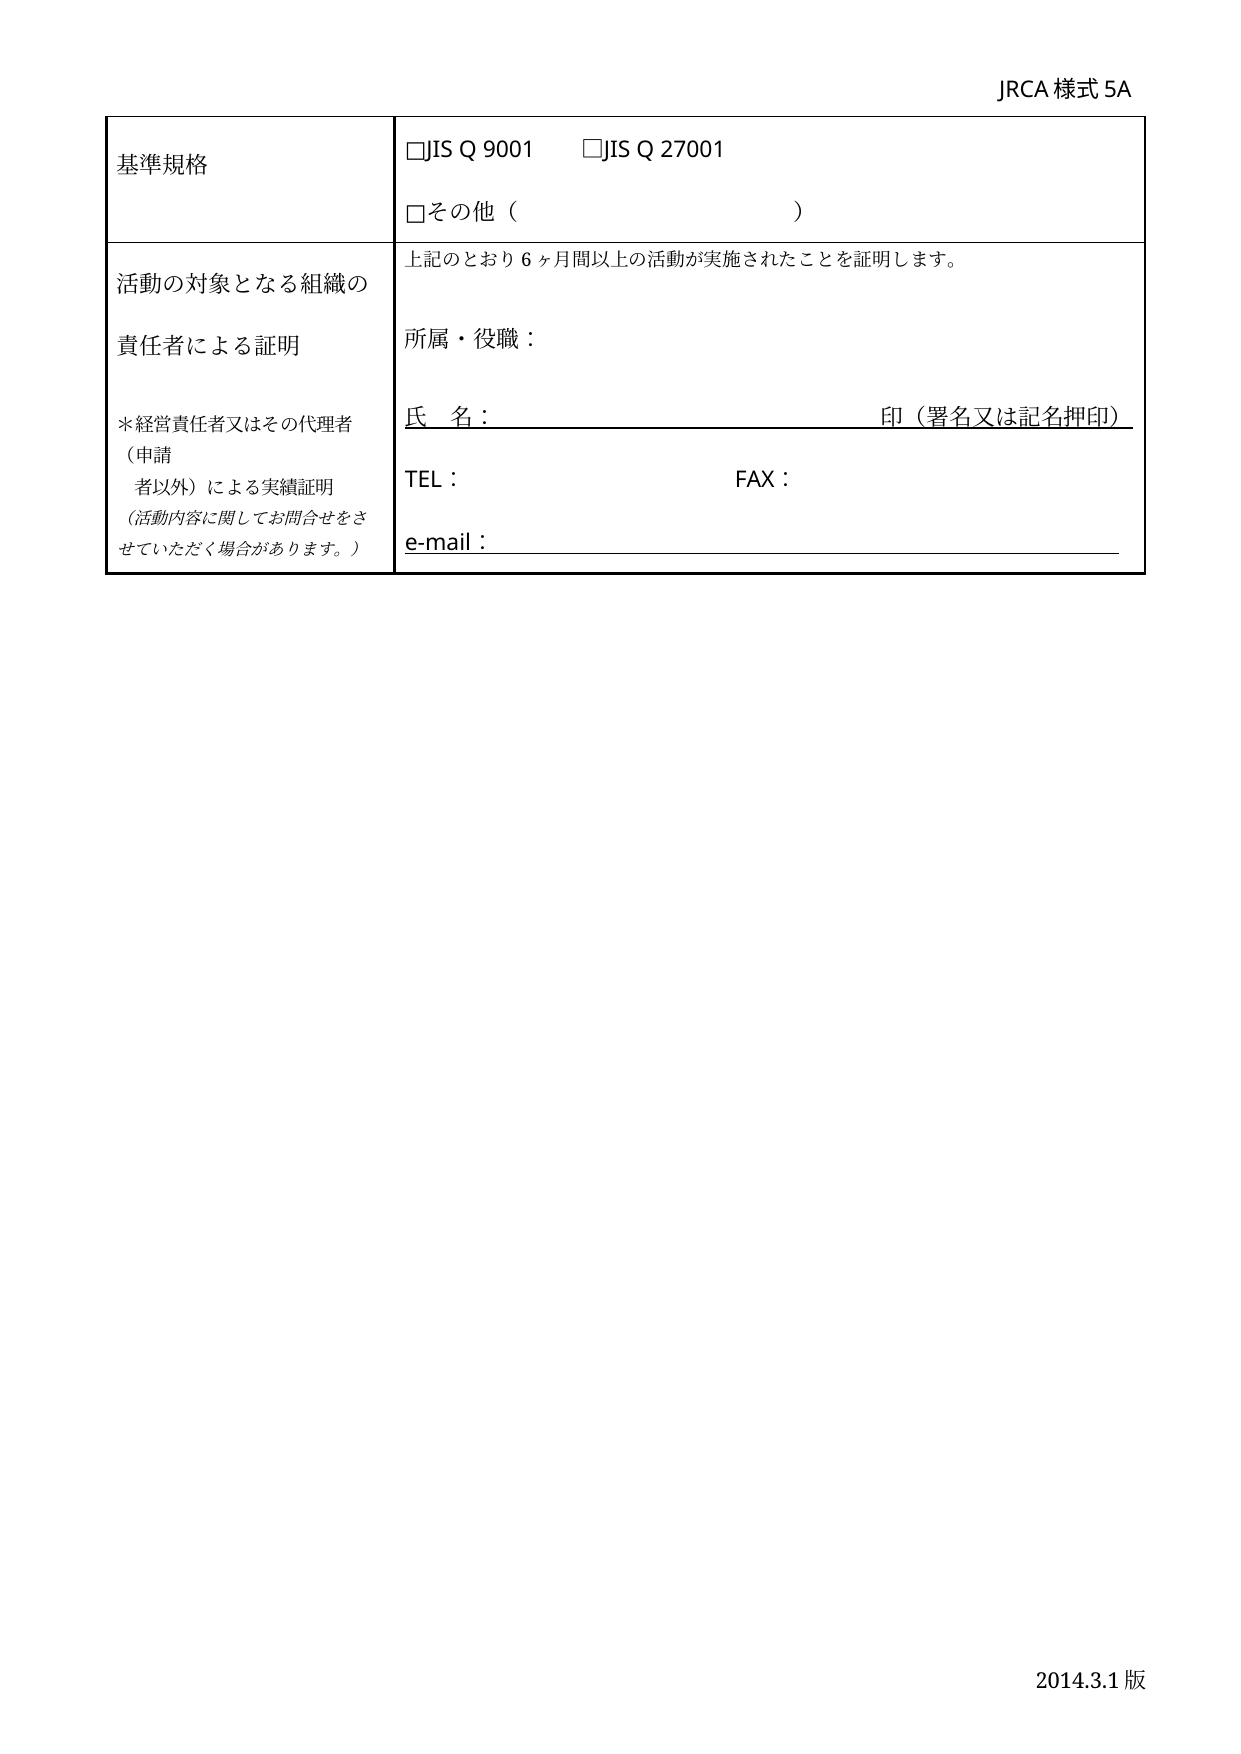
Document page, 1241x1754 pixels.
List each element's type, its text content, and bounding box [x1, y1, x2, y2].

table_cell □JIS Q 9001 □JIS Q 27001 □その他（ ） [396, 117, 1144, 242]
table_cell 基準規格 [108, 117, 393, 242]
table_cell 活動の対象となる組織の 責任者による証明 ＊経営責任者又はその代理者（申請 者以外）による実績証明 （活動内容に関してお問合せをさせていただく場合があります。） [108, 243, 393, 572]
table_cell 上記のとおり6ヶ月間以上の活動が実施されたことを証明します。 所属・役職： 氏 名： 印（署名又は記名押印） TEL： FAX： e-mail： [396, 243, 1144, 572]
